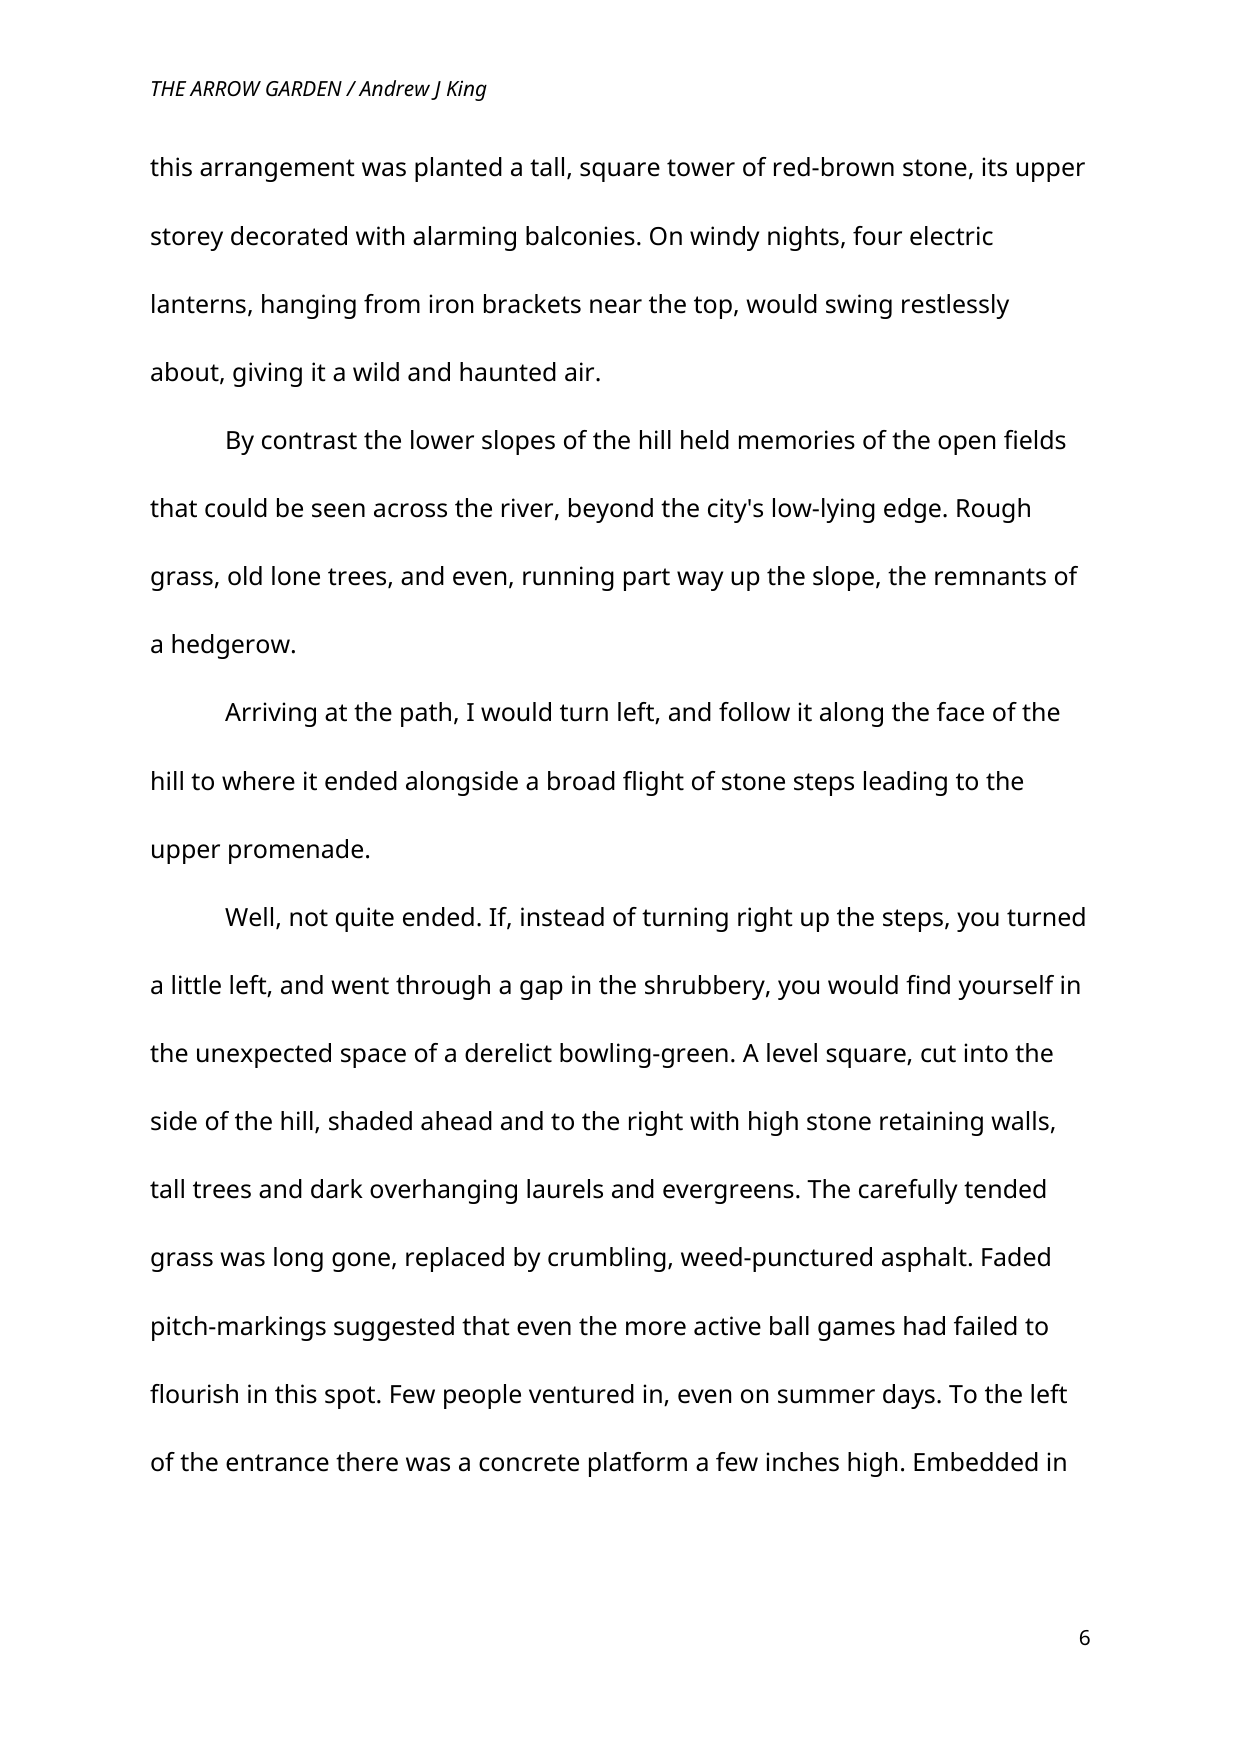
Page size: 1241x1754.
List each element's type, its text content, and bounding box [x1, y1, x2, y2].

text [150, 150, 1090, 388]
text By contrast the lower slopes of the hill held memories of the open fields that could be seen across the river, beyond the city's low-lying edge. Rough grass, old lone trees, and even, running part way up the slope, the remnants of a hedgerow. [150, 422, 1090, 661]
text Arriving at the path, I would turn left, and follow it along the face of the hill to where it ended alongside a broad flight of stone steps leading to the upper promenade. [150, 695, 1090, 865]
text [150, 899, 1090, 1478]
